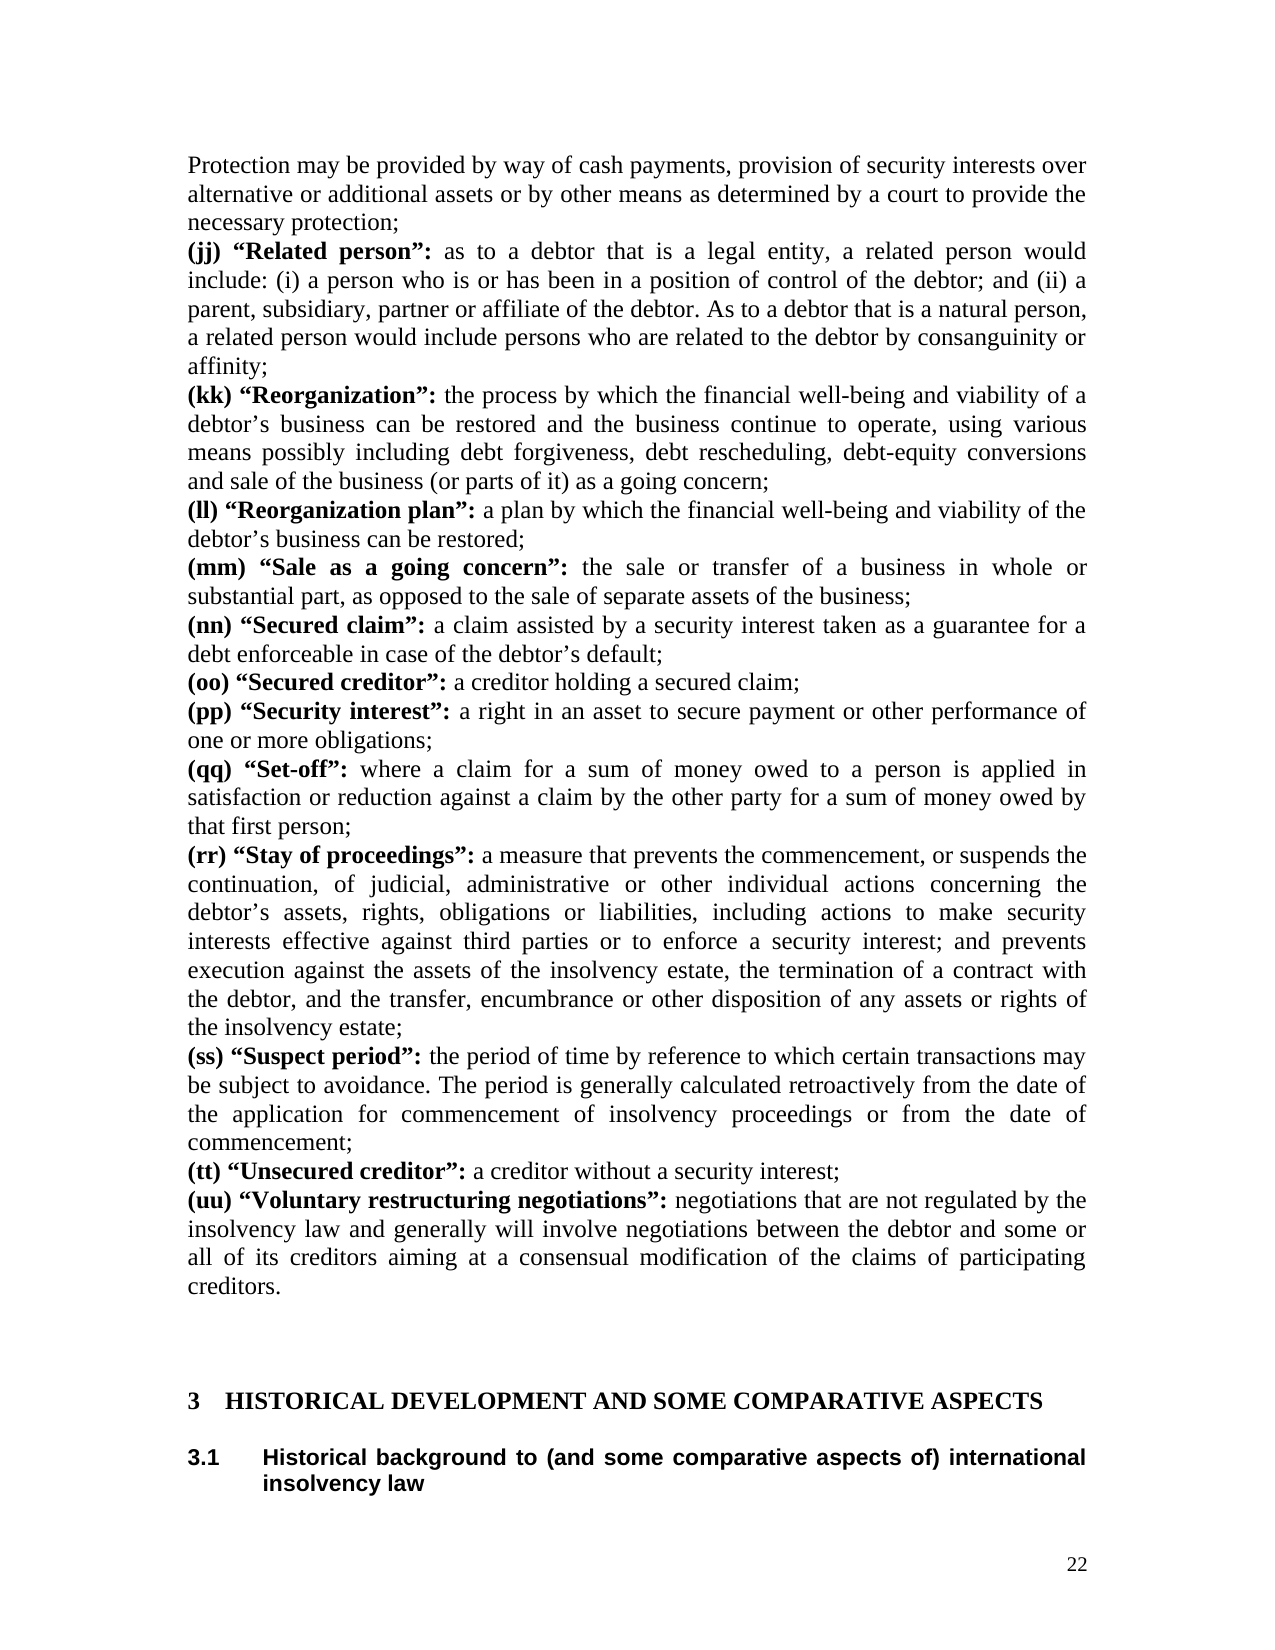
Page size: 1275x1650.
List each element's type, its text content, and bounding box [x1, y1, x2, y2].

text (qq) “Set-off”: where a claim for a sum of money owed to a person is applied in satisfaction or reduction against a claim by the other party for a sum of money owed by that first person; [187, 754, 1087, 840]
text (kk) “Reorganization”: the process by which the financial well-being and viability of a debtor’s business can be restored and the business continue to operate, using various means possibly including debt forgiveness, debt rescheduling, debt-equity conversions and sale of the business (or parts of it) as a going concern; [187, 380, 1087, 495]
text (jj) “Related person”: as to a debtor that is a legal entity, a related person would include: (i) a person who is or has been in a position of control of the debtor; and (ii) a parent, subsidiary, partner or affiliate of the debtor. As to a debtor that is a natural person, a related person would include persons who are related to the debtor by consanguinity or affinity; [187, 236, 1087, 380]
text (mm) “Sale as a going concern”: the sale or transfer of a business in whole or substantial part, as opposed to the sale of separate assets of the business; [187, 552, 1087, 610]
text (oo) “Secured creditor”: a creditor holding a secured claim; [187, 667, 1087, 696]
text (pp) “Security interest”: a right in an asset to secure payment or other performance of one or more obligations; [187, 696, 1087, 754]
text (rr) “Stay of proceedings”: a measure that prevents the commencement, or suspends the continuation, of judicial, administrative or other individual actions concerning the debtor’s assets, rights, obligations or liabilities, including actions to make security interests effective against third parties or to enforce a security interest; and prevents execution against the assets of the insolvency estate, the termination of a contract with the debtor, and the transfer, encumbrance or other disposition of any assets or rights of the insolvency estate; [187, 840, 1087, 1041]
subtitle 3 HISTORICAL DEVELOPMENT AND SOME COMPARATIVE ASPECTS [187, 1386, 1087, 1415]
text 3.1 Historical background to (and some comparative aspects of) international insolvency law [187, 1444, 1087, 1496]
text (nn) “Secured claim”: a claim assisted by a security interest taken as a guarantee for a debt enforceable in case of the debtor’s default; [187, 610, 1087, 667]
text (uu) “Voluntary restructuring negotiations”: negotiations that are not regulated by the insolvency law and generally will involve negotiations between the debtor and some or all of its creditors aiming at a consensual modification of the claims of participating creditors. [187, 1185, 1087, 1300]
text (tt) “Unsecured creditor”: a creditor without a security interest; [187, 1156, 1087, 1185]
text (ll) “Reorganization plan”: a plan by which the financial well-being and viability of the debtor’s business can be restored; [187, 495, 1087, 552]
text Protection may be provided by way of cash payments, provision of security interests over alternative or additional assets or by other means as determined by a court to provide the necessary protection; [187, 150, 1087, 236]
text (ss) “Suspect period”: the period of time by reference to which certain transactions may be subject to avoidance. The period is generally calculated retroactively from the date of the application for commencement of insolvency proceedings or from the date of commencement; [187, 1041, 1087, 1156]
